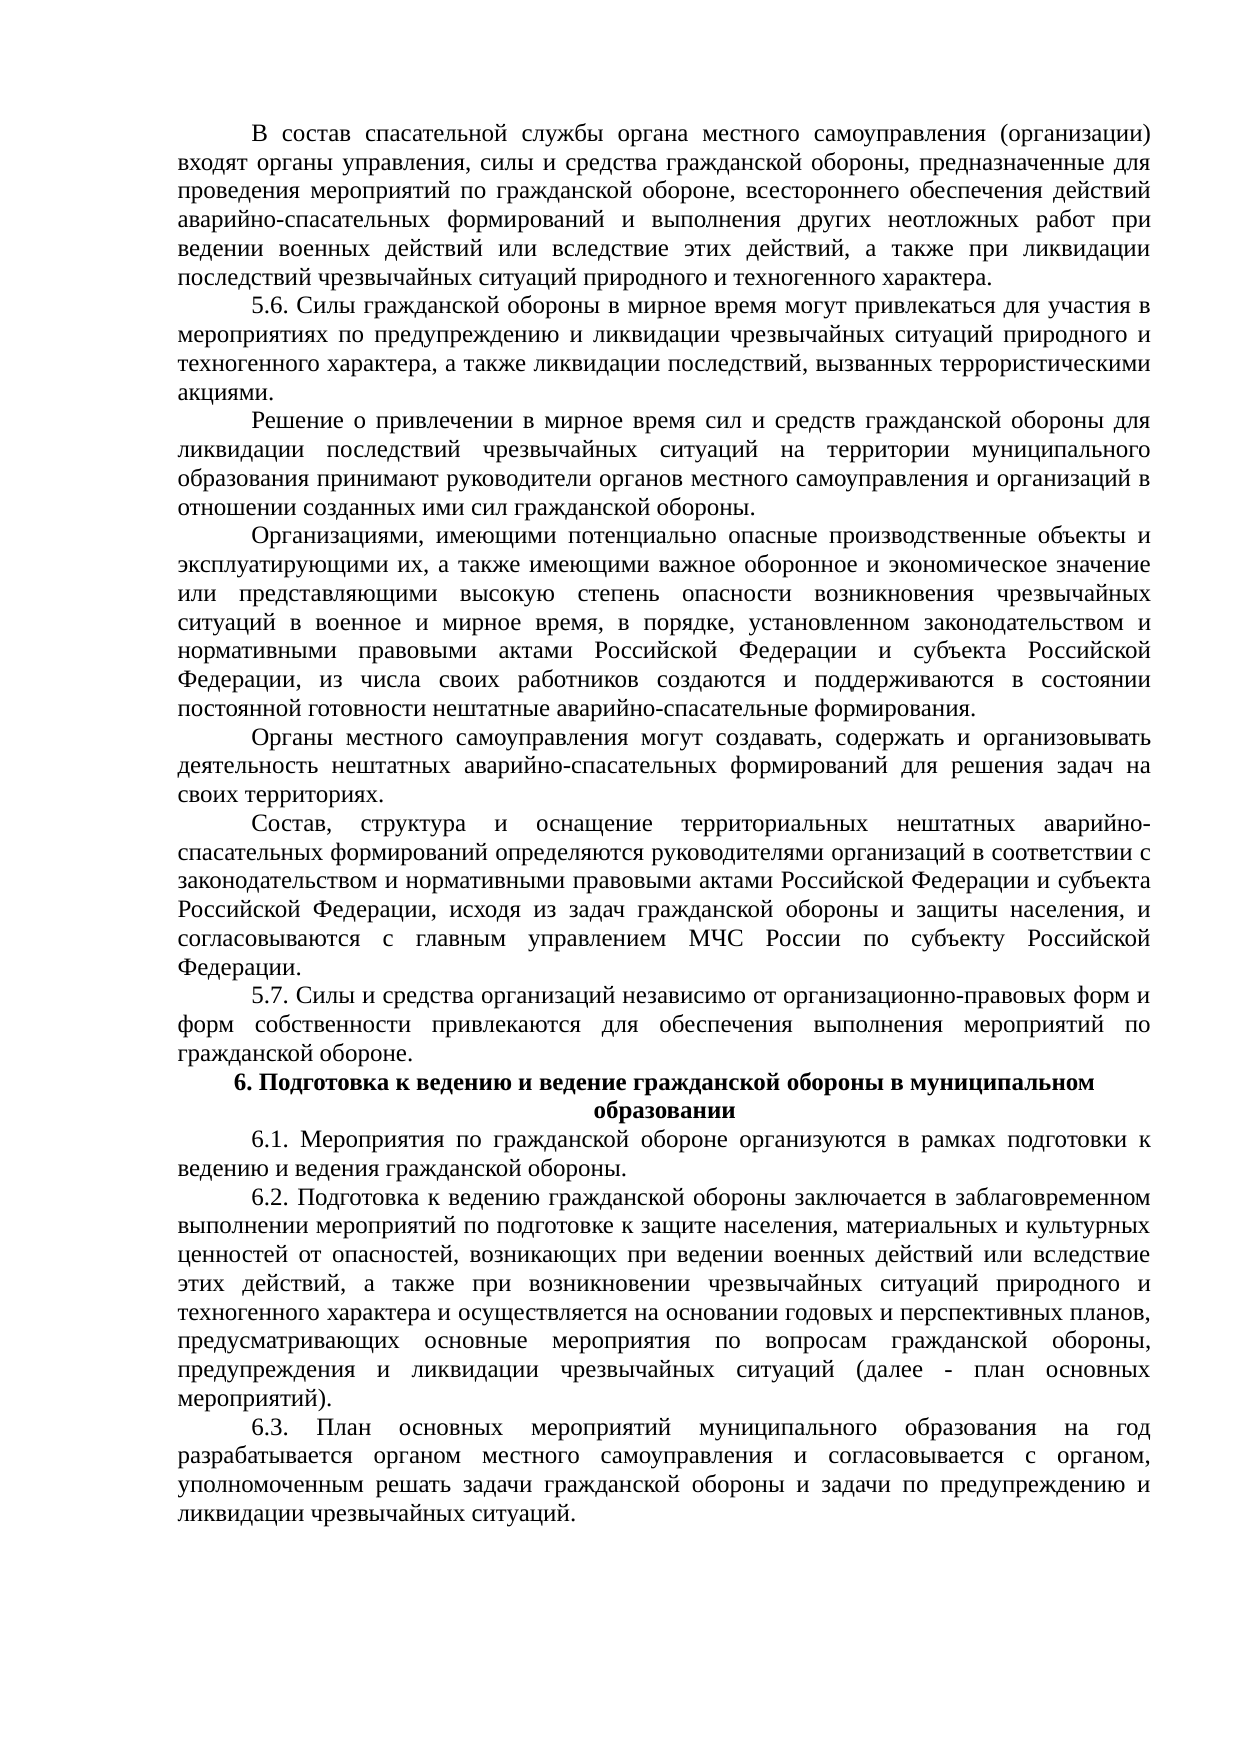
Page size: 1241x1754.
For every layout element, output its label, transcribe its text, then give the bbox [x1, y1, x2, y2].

text 6.3. План основных мероприятий муниципального образования на год разрабатывается органом местного самоуправления и согласовывается с органом, уполномоченным решать задачи гражданской обороны и задачи по предупреждению и ликвидации чрезвычайных ситуаций. [177, 1412, 1152, 1527]
text 6.2. Подготовка к ведению гражданской обороны заключается в заблаговременном выполнении мероприятий по подготовке к защите населения, материальных и культурных ценностей от опасностей, возникающих при ведении военных действий или вследствие этих действий, а также при возникновении чрезвычайных ситуаций природного и техногенного характера и осуществляется на основании годовых и перспективных планов, предусматривающих основные мероприятия по вопросам гражданской обороны, предупреждения и ликвидации чрезвычайных ситуаций (далее - план основных мероприятий). [177, 1182, 1152, 1412]
text 6.1. Мероприятия по гражданской обороне организуются в рамках подготовки к ведению и ведения гражданской обороны. [177, 1124, 1152, 1182]
text В состав спасательной службы органа местного самоуправления (организации) входят органы управления, силы и средства гражданской обороны, предназначенные для проведения мероприятий по гражданской обороне, всестороннего обеспечения действий аварийно-спасательных формирований и выполнения других неотложных работ при ведении военных действий или вследствие этих действий, а также при ликвидации последствий чрезвычайных ситуаций природного и техногенного характера. [177, 118, 1152, 291]
text Решение о привлечении в мирное время сил и средств гражданской обороны для ликвидации последствий чрезвычайных ситуаций на территории муниципального образования принимают руководители органов местного самоуправления и организаций в отношении созданных ими сил гражданской обороны. [177, 406, 1152, 521]
text 5.6. Силы гражданской обороны в мирное время могут привлекаться для участия в мероприятиях по предупреждению и ликвидации чрезвычайных ситуаций природного и техногенного характера, а также ликвидации последствий, вызванных террористическими акциями. [177, 291, 1152, 406]
text Состав, структура и оснащение территориальных нештатных аварийно-спасательных формирований определяются руководителями организаций в соответствии с законодательством и нормативными правовыми актами Российской Федерации и субъекта Российской Федерации, исходя из задач гражданской обороны и защиты населения, и согласовываются с главным управлением МЧС России по субъекту Российской Федерации. [177, 808, 1152, 981]
text Организациями, имеющими потенциально опасные производственные объекты и эксплуатирующими их, а также имеющими важное оборонное и экономическое значение или представляющими высокую степень опасности возникновения чрезвычайных ситуаций в военное и мирное время, в порядке, установленном законодательством и нормативными правовыми актами Российской Федерации и субъекта Российской Федерации, из числа своих работников создаются и поддерживаются в состоянии постоянной готовности нештатные аварийно-спасательные формирования. [177, 521, 1152, 722]
text 5.7. Силы и средства организаций независимо от организационно-правовых форм и форм собственности привлекаются для обеспечения выполнения мероприятий по гражданской обороне. [177, 981, 1152, 1067]
text Органы местного самоуправления могут создавать, содержать и организовывать деятельность нештатных аварийно-спасательных формирований для решения задач на своих территориях. [177, 722, 1152, 808]
text 6. Подготовка к ведению и ведение гражданской обороны в муниципальном образовании [177, 1067, 1152, 1124]
